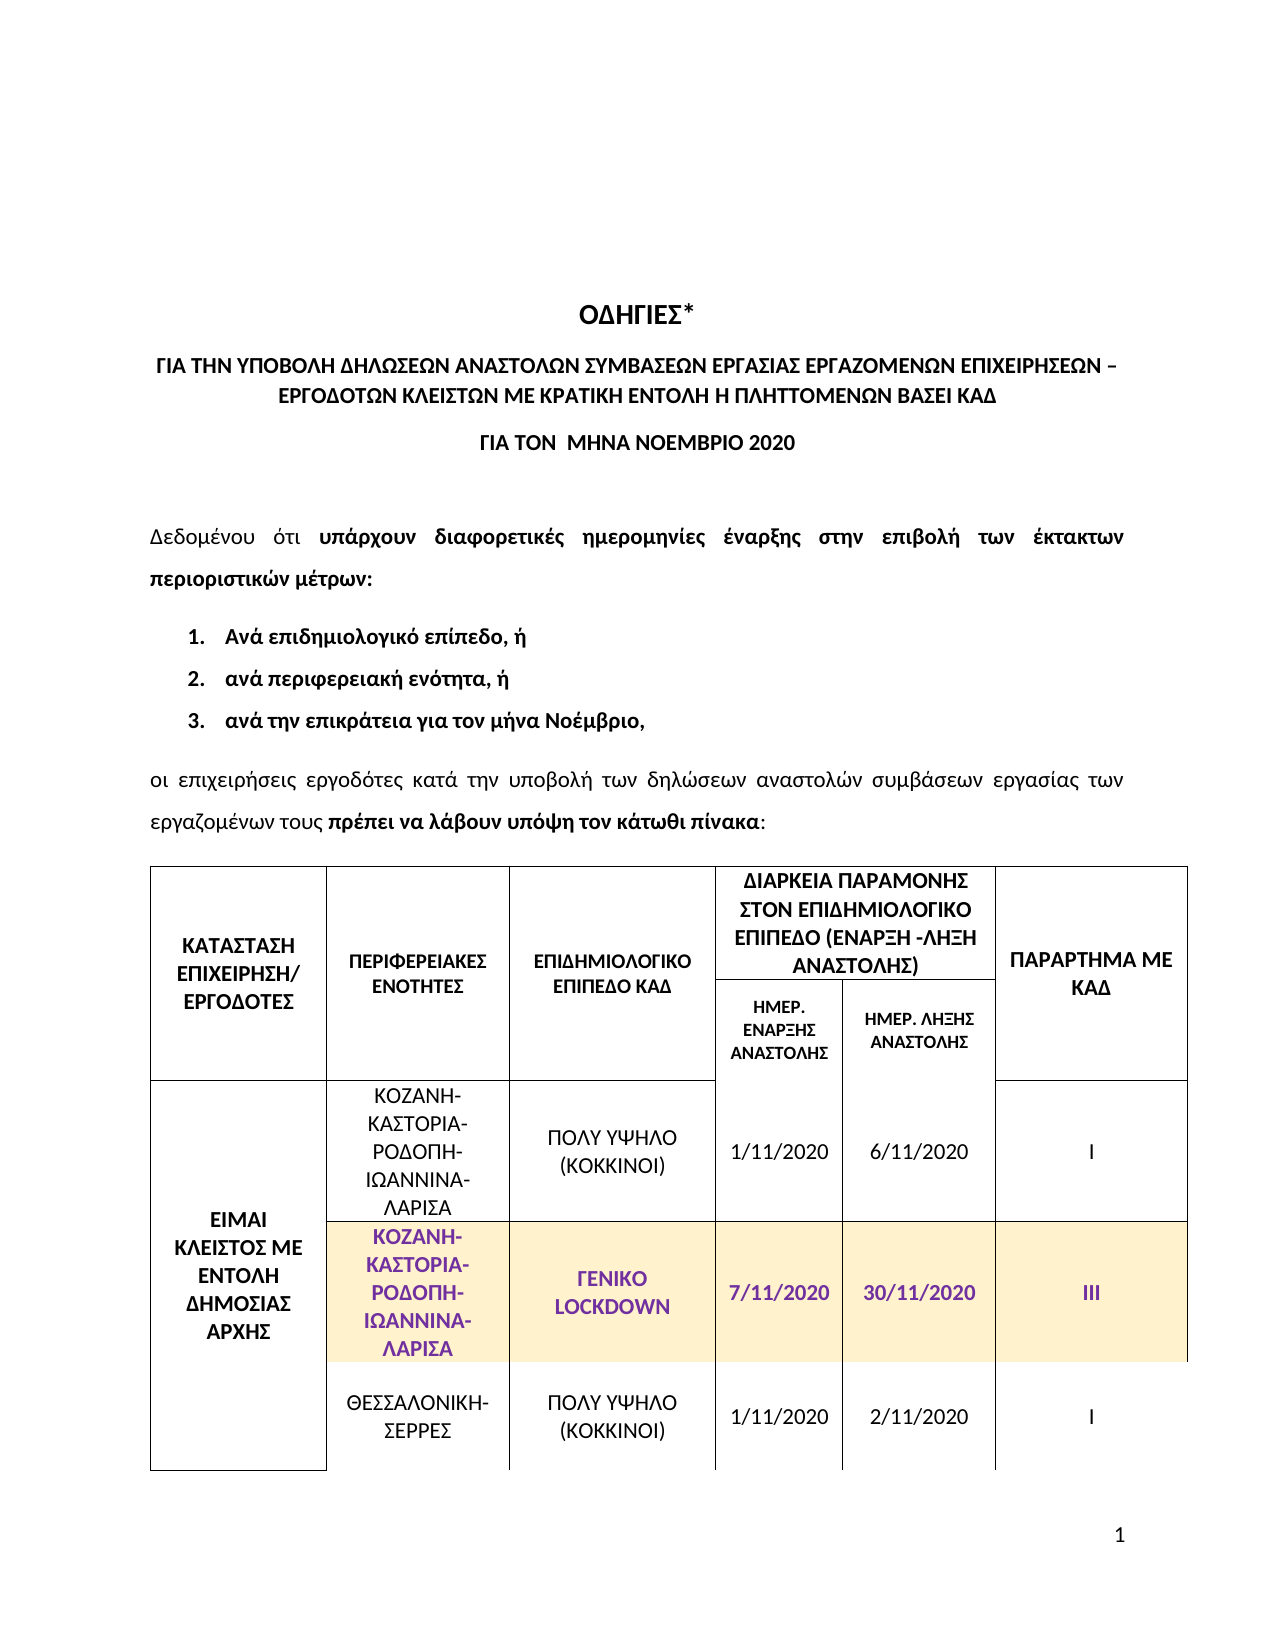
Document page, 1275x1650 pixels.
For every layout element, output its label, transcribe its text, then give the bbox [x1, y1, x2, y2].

text ΓΙΑ ΤΗΝ ΥΠΟΒΟΛΗ ΔΗΛΩΣΕΩΝ ΑΝΑΣΤΟΛΩΝ ΣΥΜΒΑΣΕΩΝ ΕΡΓΑΣΙΑΣ ΕΡΓΑΖΟΜΕΝΩΝ ΕΠΙΧΕΙΡΗΣΕΩΝ – ΕΡΓΟΔΟΤΩΝ ΚΛΕΙΣΤΩΝ ΜΕ ΚΡΑΤΙΚΗ ΕΝΤΟΛΗ Ή ΠΛΗΤΤΟΜΕΝΩΝ ΒΑΣΕΙ ΚΑΔ [150, 351, 1125, 409]
table_cell ΙΙΙ [996, 1222, 1187, 1362]
list ανά περιφερειακή ενότητα, ή [187, 664, 1125, 692]
table_header ΕΠΙΔΗΜΙΟΛΟΓΙΚΟ ΕΠΙΠΕΔΟ ΚΑΔ [510, 867, 715, 1080]
text οι επιχειρήσεις εργοδότες κατά την υποβολή των δηλώσεων αναστολών συμβάσεων εργασίας των εργαζομένων τους πρέπει να λάβουν υπόψη τον κάτωθι πίνακα: [150, 765, 1125, 835]
table_cell ΚΟΖΑΝΗ-ΚΑΣΤΟΡΙΑ-ΡΟΔΟΠΗ-ΙΩΑΝΝΙΝΑ-ΛΑΡΙΣΑ [327, 1081, 509, 1221]
table_cell 30/11/2020 [843, 1222, 995, 1362]
text Δεδομένου ότι υπάρχουν διαφορετικές ημερομηνίες έναρξης στην επιβολή των έκτακτων περιοριστικών μέτρων: [150, 522, 1125, 592]
table_cell Ι [996, 1081, 1187, 1221]
table_cell ΠΟΛΥ ΥΨΗΛΟ (ΚΟΚΚΙΝΟΙ) [510, 1081, 715, 1221]
table_cell 6/11/2020 [843, 1080, 995, 1221]
table_cell ΗΜΕΡ. ΛΗΞΗΣ ΑΝΑΣΤΟΛΗΣ [843, 980, 995, 1080]
table_header ΚΑΤΑΣΤΑΣΗ ΕΠΙΧΕΙΡΗΣΗ/ ΕΡΓΟΔΟΤΕΣ [151, 867, 326, 1080]
table_cell 2/11/2020 [843, 1362, 995, 1469]
table_cell 7/11/2020 [716, 1222, 842, 1362]
list ανά την επικράτεια για τον μήνα Νοέμβριο, [187, 706, 1125, 734]
table_cell ΘΕΣΣΑΛΟΝΙΚΗ-ΣΕΡΡΕΣ [327, 1362, 509, 1469]
table_header ΠΕΡΙΦΕΡΕΙΑΚΕΣ ΕΝΟΤΗΤΕΣ [327, 867, 509, 1080]
list Ανά επιδημιολογικό επίπεδο, ή [187, 622, 1125, 650]
table_cell ΗΜΕΡ. ΕΝΑΡΞΗΣ ΑΝΑΣΤΟΛΗΣ [716, 980, 842, 1080]
table_header ΔΙΑΡΚΕΙΑ ΠΑΡΑΜΟΝΗΣ ΣΤΟΝ ΕΠΙΔΗΜΙΟΛΟΓΙΚΟ ΕΠΙΠΕΔΟ (ΕΝΑΡΞΗ -ΛΗΞΗ ΑΝΑΣΤΟΛΗΣ) [716, 867, 995, 979]
text ΓΙΑ ΤΟΝ ΜΗΝΑ ΝΟΕΜΒΡΙΟ 2020 [150, 428, 1125, 456]
table_cell ΠΟΛΥ ΥΨΗΛΟ (ΚΟΚΚΙΝΟΙ) [510, 1362, 715, 1469]
table_cell ΚΟΖΑΝΗ-ΚΑΣΤΟΡΙΑ-ΡΟΔΟΠΗ-ΙΩΑΝΝΙΝΑ-ΛΑΡΙΣΑ [327, 1222, 509, 1362]
table_cell Ι [996, 1362, 1187, 1469]
table_header ΠΑΡΑΡΤΗΜΑ ΜΕ ΚΑΔ [996, 867, 1187, 1080]
table_cell 1/11/2020 [716, 1080, 842, 1221]
text ΟΔΗΓΙΕΣ* [150, 296, 1125, 331]
table_cell 1/11/2020 [716, 1362, 842, 1469]
table_cell ΓΕΝΙΚΟ LOCKDOWN [510, 1222, 715, 1362]
table_cell ΕΙΜΑΙ ΚΛΕΙΣΤΟΣ ΜΕ ΕΝΤΟΛΗ ΔΗΜΟΣΙΑΣ ΑΡΧΗΣ [151, 1081, 326, 1469]
